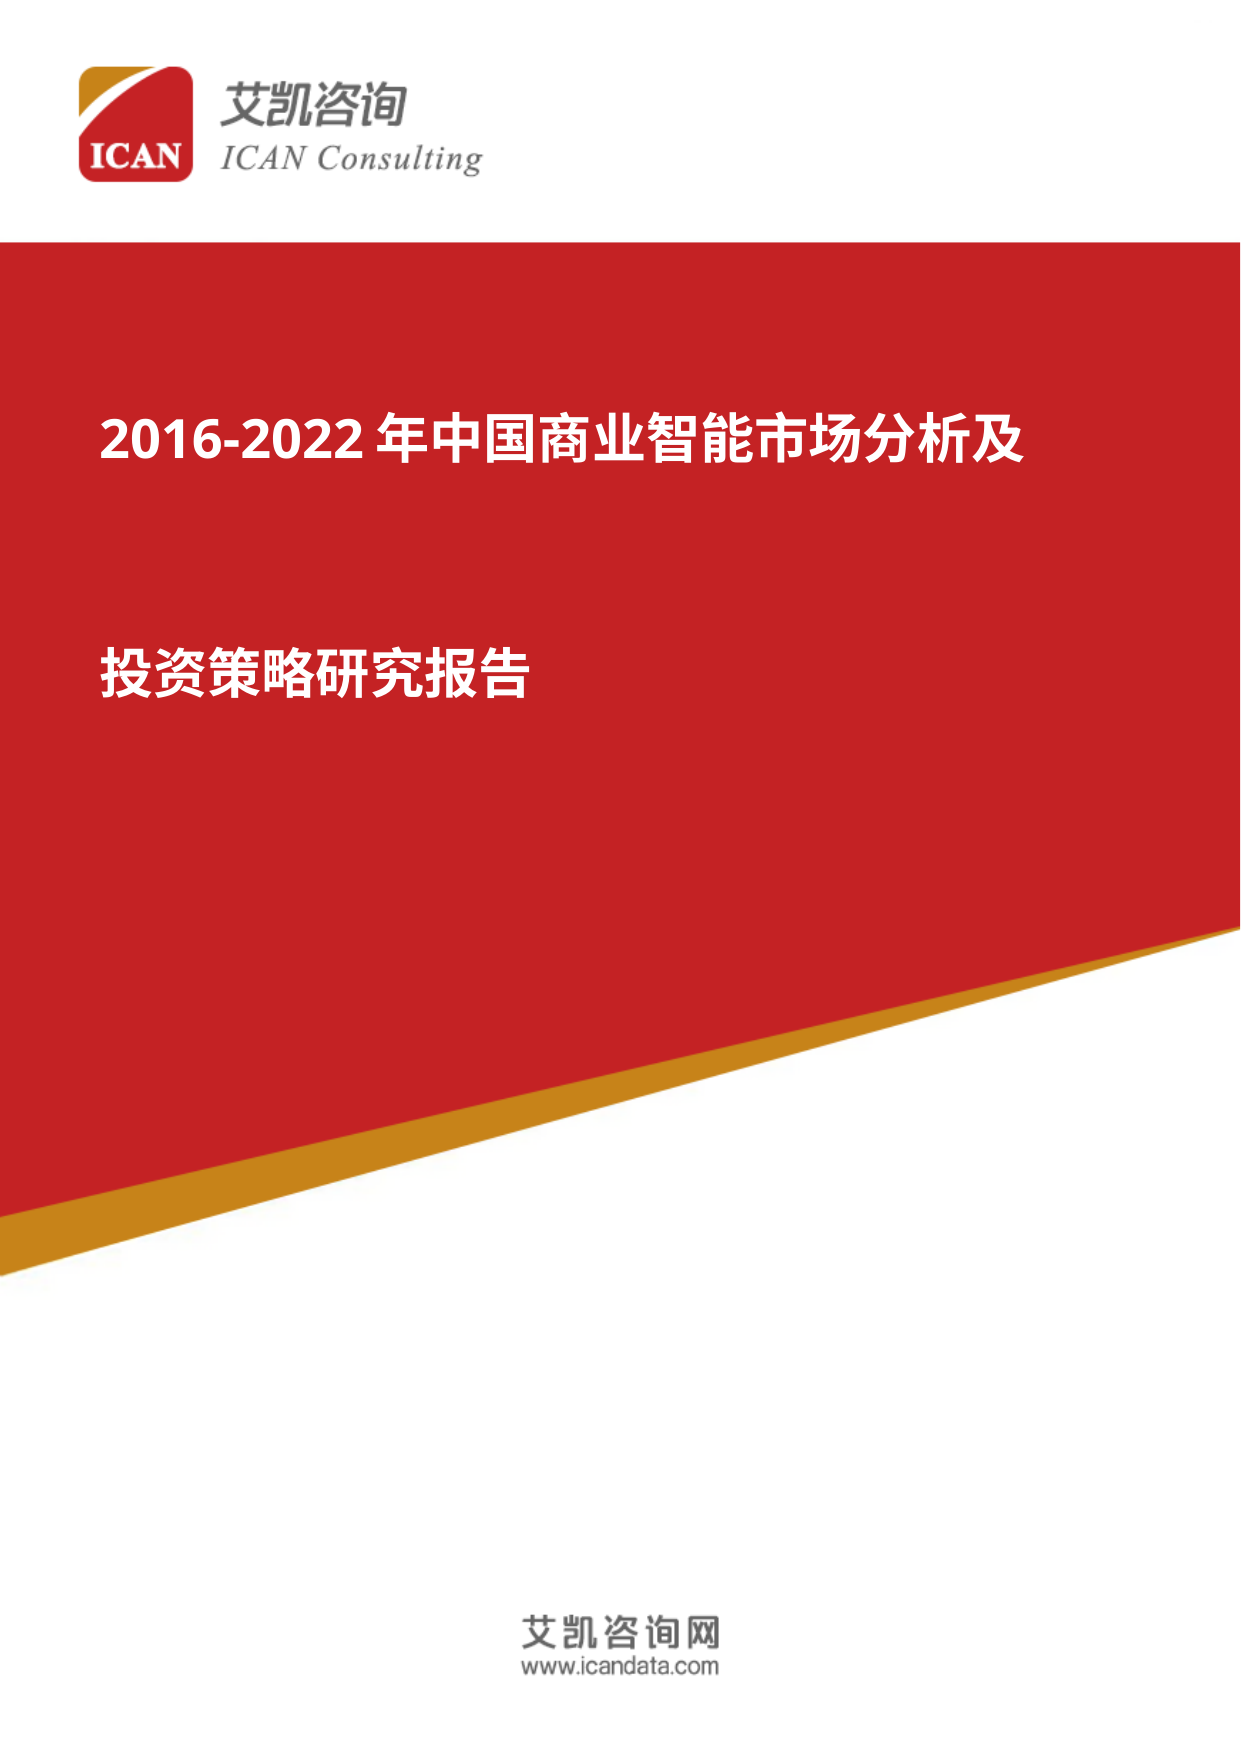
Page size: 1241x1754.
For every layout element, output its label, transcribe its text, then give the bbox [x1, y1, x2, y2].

picture [0, 5, 1241, 1754]
subtitle 2016-2022年中国商业智能市场分析及投资策略研究报告 [99, 386, 1053, 718]
